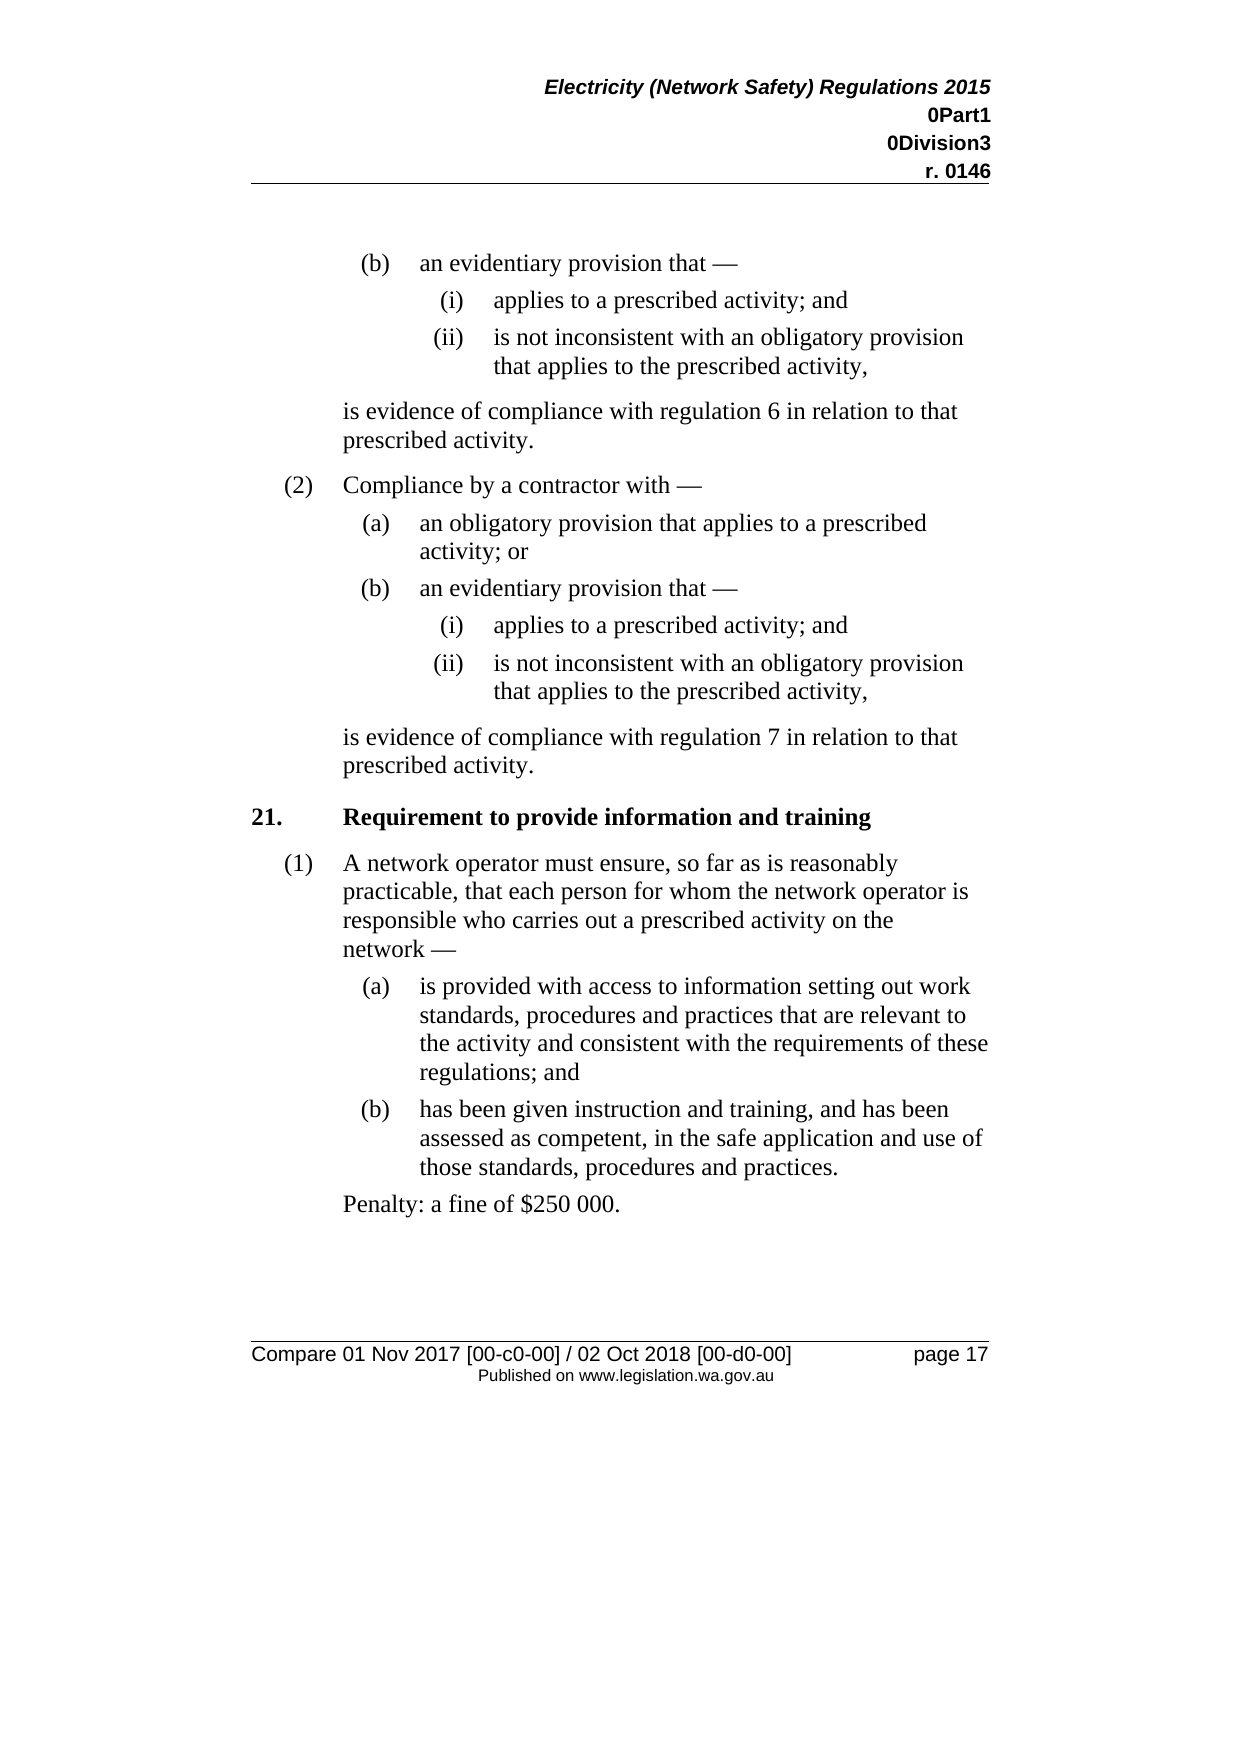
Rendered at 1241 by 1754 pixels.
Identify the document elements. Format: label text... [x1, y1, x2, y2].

text is evidence of compliance with regulation 6 in relation to that prescribed activity. [251, 396, 989, 454]
text Penalty: a fine of $250 000. [251, 1189, 989, 1218]
subtitle 21. Requirement to provide information and training [251, 802, 989, 831]
text (a) is provided with access to information setting out work standards, procedures and practices that are relevant to the activity and consistent with the requirements of these regulations; and [251, 971, 989, 1086]
text (b) an evidentiary provision that — [251, 573, 989, 602]
text (a) an obligatory provision that applies to a prescribed activity; or [251, 508, 989, 565]
text is evidence of compliance with regulation 7 in relation to that prescribed activity. [251, 722, 989, 779]
text (ii) is not inconsistent with an obligatory provision that applies to the prescribed activity, [251, 322, 989, 380]
text (ii) is not inconsistent with an obligatory provision that applies to the prescribed activity, [251, 648, 989, 705]
text (2) Compliance by a contractor with — [251, 471, 989, 499]
text (1) A network operator must ensure, so far as is reasonably practicable, that each person for whom the network operator is responsible who carries out a prescribed activity on the network — [251, 848, 989, 963]
text (i) applies to a prescribed activity; and [251, 611, 989, 639]
text (b) an evidentiary provision that — [251, 248, 989, 277]
text (b) has been given instruction and training, and has been assessed as competent, in the safe application and use of those standards, procedures and practices. [251, 1094, 989, 1181]
text (i) applies to a prescribed activity; and [251, 285, 989, 314]
